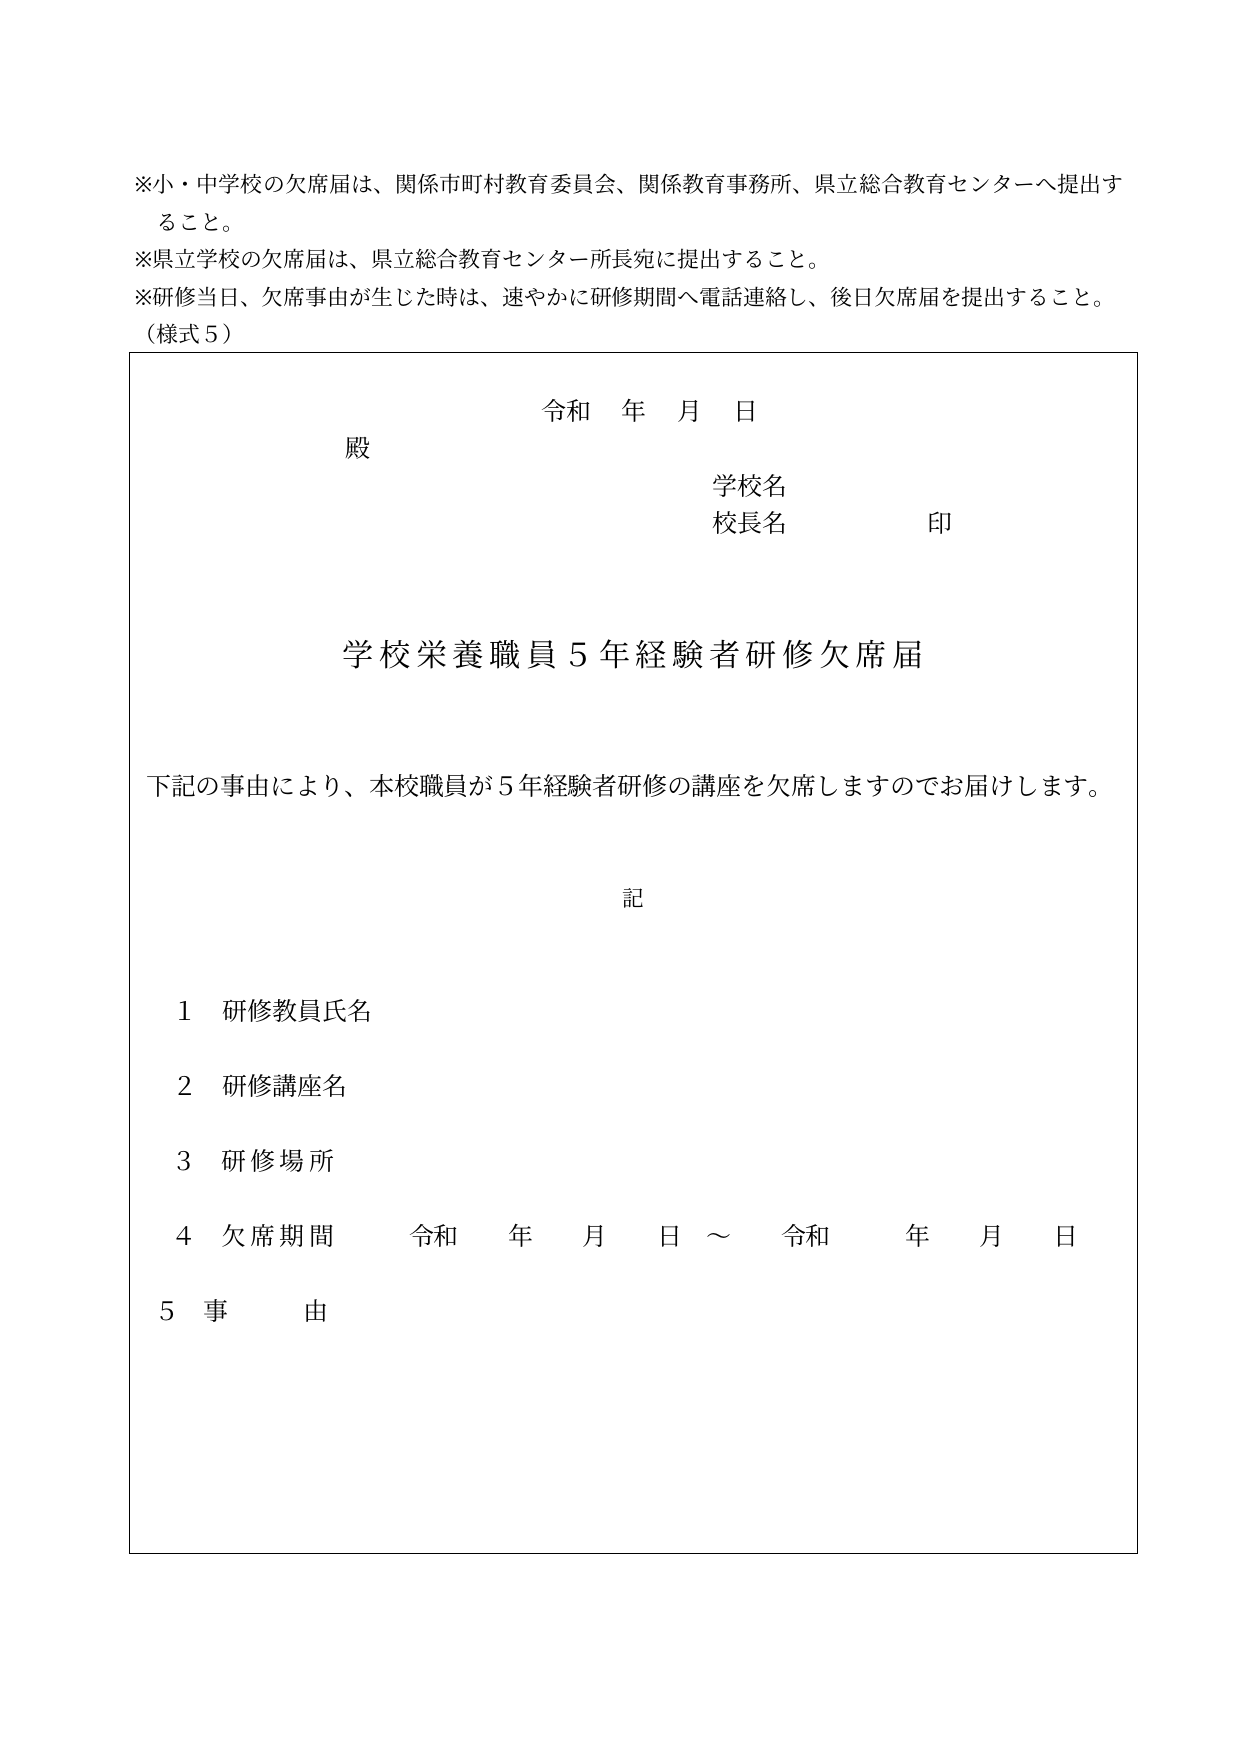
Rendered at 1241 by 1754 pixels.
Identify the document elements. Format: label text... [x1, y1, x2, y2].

text （様式５） [112, 314, 1128, 352]
text ※県立学校の欠席届は、県立総合教育センター所長宛に提出すること。 [134, 239, 1128, 277]
text ※小・中学校の欠席届は、関係市町村教育委員会、関係教育事務所、県立総合教育センターへ提出すること。 [134, 164, 1128, 239]
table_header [130, 353, 1137, 1553]
text ※研修当日、欠席事由が生じた時は、速やかに研修期間へ電話連絡し、後日欠席届を提出すること。 [134, 277, 1128, 314]
